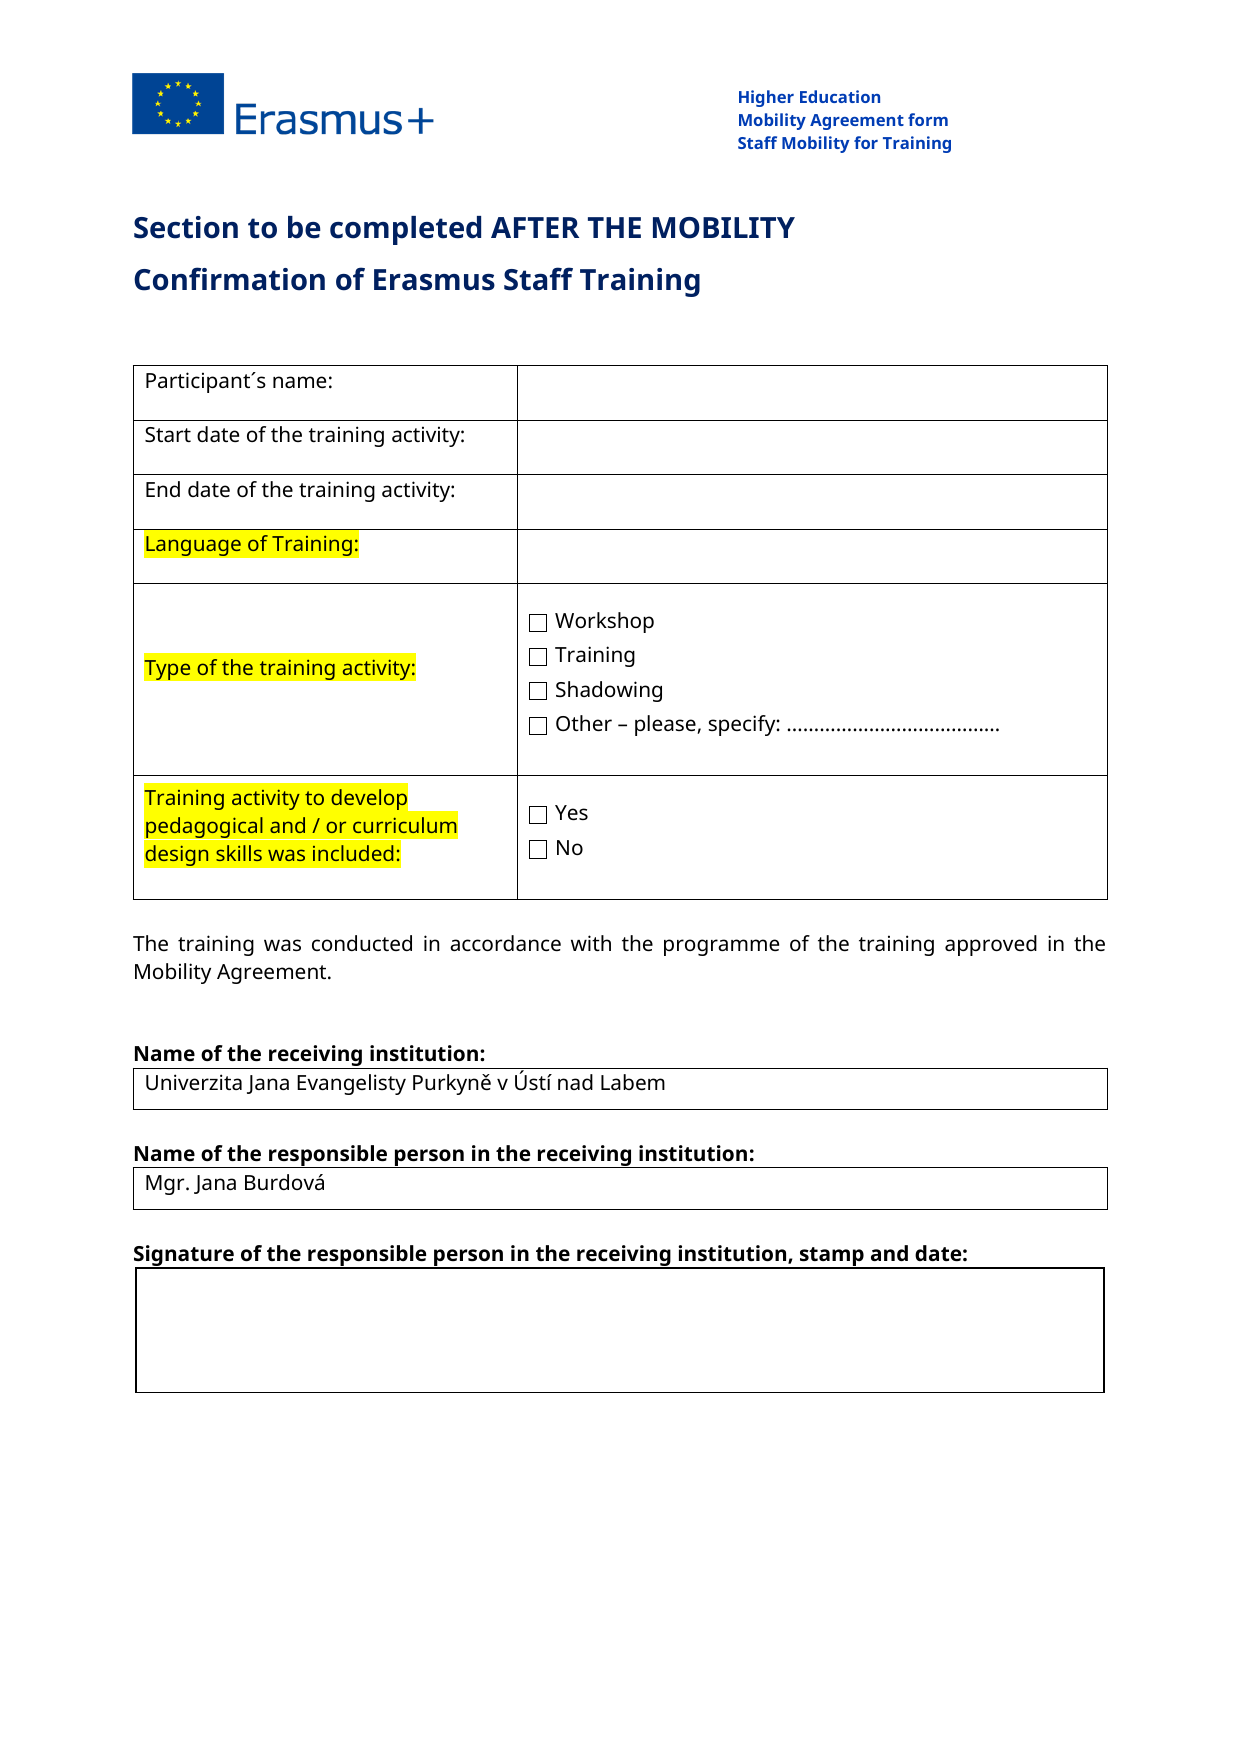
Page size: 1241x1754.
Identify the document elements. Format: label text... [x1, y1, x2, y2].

table_cell Language of Training: [134, 530, 517, 583]
table_header [518, 366, 1107, 419]
table_cell [518, 475, 1107, 528]
text Name of the responsible person in the receiving institution: [133, 1139, 1107, 1167]
table_cell Yes No [518, 776, 1107, 899]
table_header Mgr. Jana Burdová [134, 1168, 1107, 1209]
table_header Participant´s name: [134, 366, 517, 419]
table_cell [518, 530, 1107, 583]
table_cell Type of the training activity: [134, 584, 517, 775]
text Name of the receiving institution: [133, 1039, 1107, 1067]
table_cell [518, 421, 1107, 474]
text Confirmation of Erasmus Staff Training [133, 259, 1211, 299]
table_cell Training activity to develop pedagogical and / or curriculum design skills was included: [134, 776, 517, 899]
text The training was conducted in accordance with the programme of the training approved in the Mobility Agreement. [133, 929, 1107, 986]
table_cell Workshop Training Shadowing Other – please, specify: ………………………………… [518, 584, 1107, 775]
picture [132, 73, 434, 135]
table_cell Start date of the training activity: [134, 421, 517, 474]
table_header [137, 1269, 1103, 1392]
text Signature of the responsible person in the receiving institution, stamp and date: [133, 1239, 1107, 1267]
table_cell End date of the training activity: [134, 475, 517, 528]
text Section to be completed AFTER THE MOBILITY [133, 207, 1211, 247]
table_header Univerzita Jana Evangelisty Purkyně v Ústí nad Labem [134, 1069, 1107, 1109]
